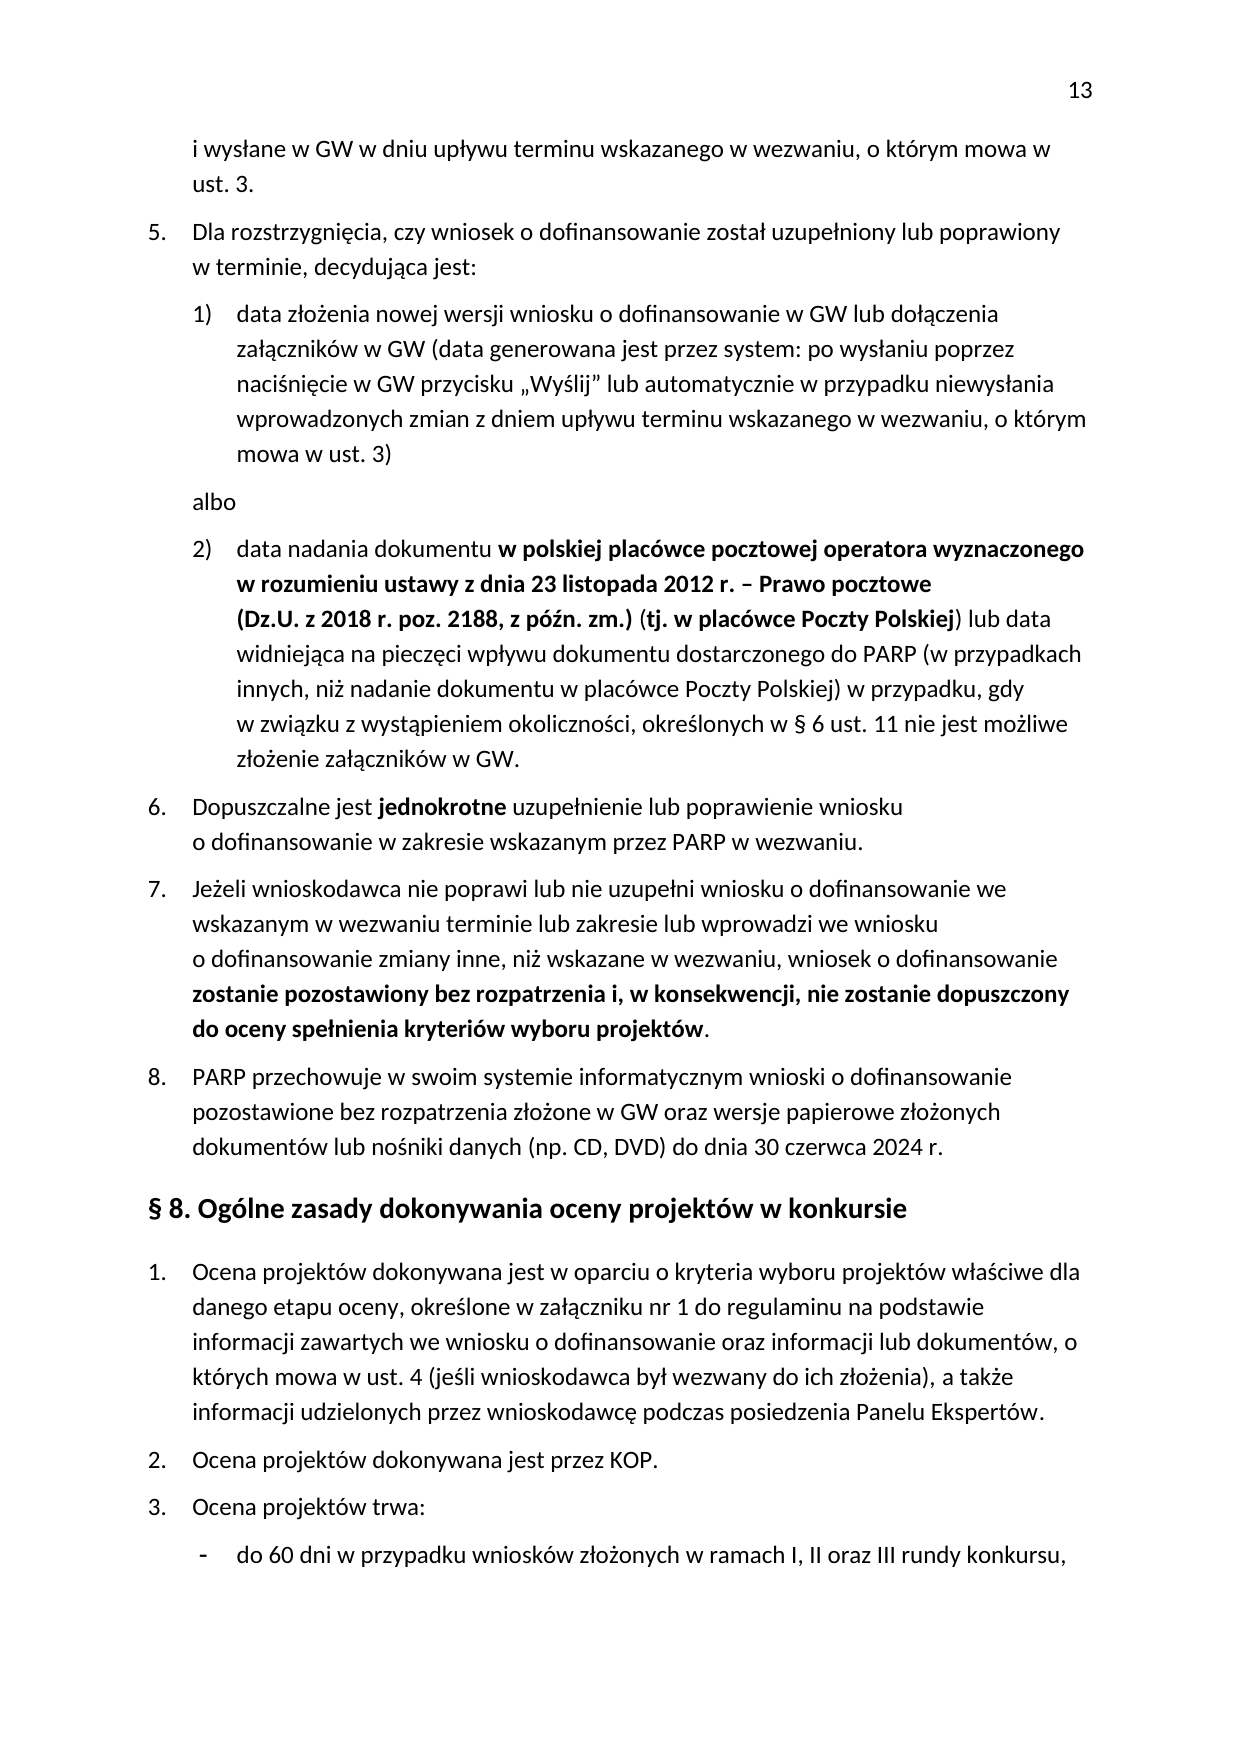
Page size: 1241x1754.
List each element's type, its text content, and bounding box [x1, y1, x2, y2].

subtitle § 8. Ogólne zasady dokonywania oceny projektów w konkursie [148, 1191, 1092, 1226]
list do 60 dni w przypadku wniosków złożonych w ramach I, II oraz III rundy konkursu, [199, 1539, 1092, 1569]
list data nadania dokumentu w polskiej placówce pocztowej operatora wyznaczonego w rozumieniu ustawy z dnia 23 listopada 2012 r. – Prawo pocztowe (Dz.U. z 2018 r. poz. 2188, z późn. zm.) (tj. w placówce Poczty Polskiej) lub data widniejąca na pieczęci wpływu dokumentu dostarczonego do PARP (w przypadkach innych, niż nadanie dokumentu w placówce Poczty Polskiej) w przypadku, gdy w związku z wystąpieniem okoliczności, określonych w § 6 ust. 11 nie jest możliwe złożenie załączników w GW. [192, 533, 1092, 774]
list Ocena projektów dokonywana jest w oparciu o kryteria wyboru projektów właściwe dla danego etapu oceny, określone w załączniku nr 1 do regulaminu na podstawie informacji zawartych we wniosku o dofinansowanie oraz informacji lub dokumentów, o których mowa w ust. 4 (jeśli wnioskodawca był wezwany do ich złożenia), a także informacji udzielonych przez wnioskodawcę podczas posiedzenia Panelu Ekspertów. [148, 1257, 1092, 1427]
text albo [192, 486, 1092, 516]
list PARP przechowuje w swoim systemie informatycznym wnioski o dofinansowanie pozostawione bez rozpatrzenia złożone w GW oraz wersje papierowe złożonych dokumentów lub nośniki danych (np. CD, DVD) do dnia 30 czerwca 2024 r. [148, 1061, 1092, 1161]
list Ocena projektów trwa: [148, 1492, 1092, 1522]
list data złożenia nowej wersji wniosku o dofinansowanie w GW lub dołączenia załączników w GW (data generowana jest przez system: po wysłaniu poprzez naciśnięcie w GW przycisku „Wyślij” lub automatycznie w przypadku niewysłania wprowadzonych zmian z dniem upływu terminu wskazanego w wezwaniu, o którym mowa w ust. 3) [192, 298, 1092, 469]
list Jeżeli wnioskodawca nie poprawi lub nie uzupełni wniosku o dofinansowanie we wskazanym w wezwaniu terminie lub zakresie lub wprowadzi we wniosku o dofinansowanie zmiany inne, niż wskazane w wezwaniu, wniosek o dofinansowanie zostanie pozostawiony bez rozpatrzenia i, w konsekwencji, nie zostanie dopuszczony do oceny spełnienia kryteriów wyboru projektów. [148, 873, 1092, 1044]
list Dla rozstrzygnięcia, czy wniosek o dofinansowanie został uzupełniony lub poprawiony w terminie, decydująca jest: [148, 216, 1092, 281]
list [148, 133, 1092, 199]
list Ocena projektów dokonywana jest przez KOP. [148, 1444, 1092, 1474]
list Dopuszczalne jest jednokrotne uzupełnienie lub poprawienie wniosku o dofinansowanie w zakresie wskazanym przez PARP w wezwaniu. [148, 791, 1092, 856]
